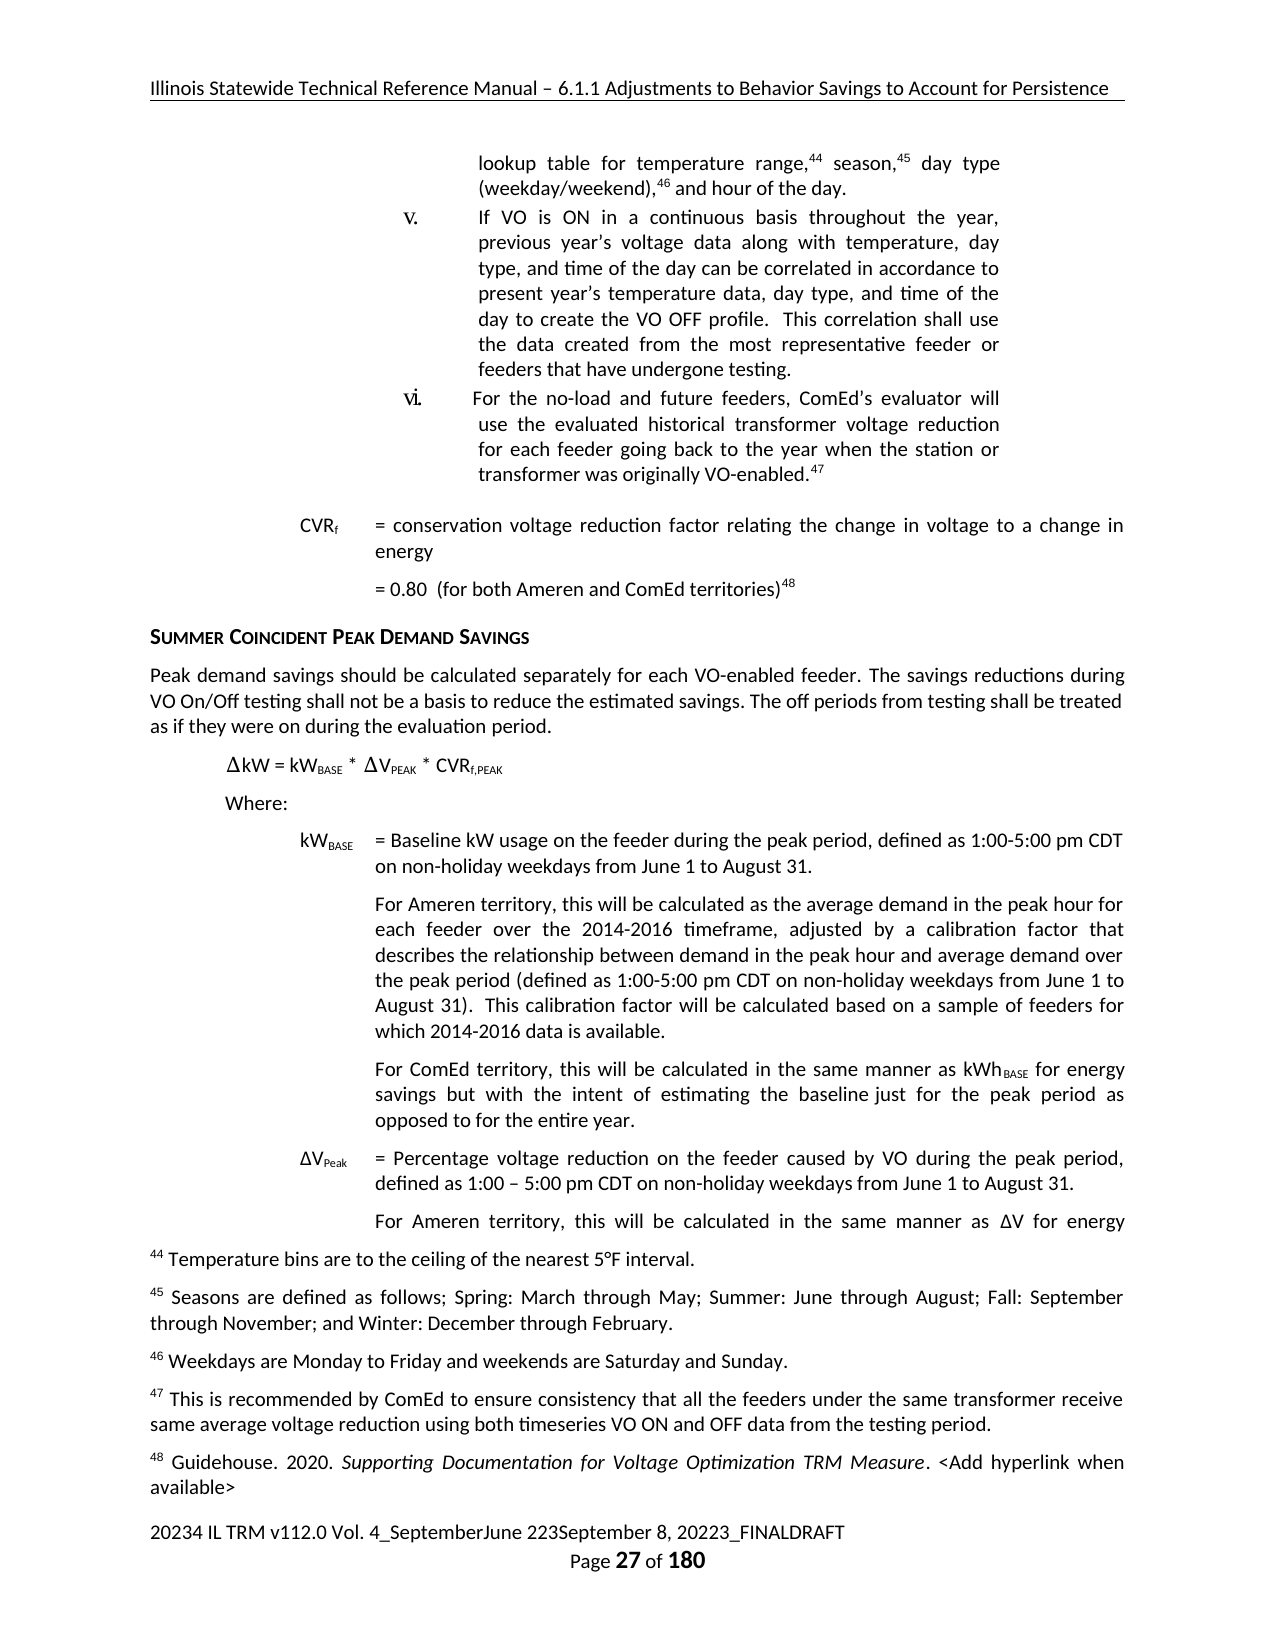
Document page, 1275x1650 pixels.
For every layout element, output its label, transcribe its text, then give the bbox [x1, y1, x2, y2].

text ΔkW = kWBASE * ΔVPEAK * CVRf,PEAK [150, 751, 1125, 777]
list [403, 150, 1000, 201]
text For Ameren territory, this will be calculated as the average demand in the peak hour for each feeder over the 2014-2016 timeframe, adjusted by a calibration factor that describes the relationship between demand in the peak hour and average demand over the peak period (defined as 1:00-5:00 pm CDT on non-holiday weekdays from June 1 to August 31). This calibration factor will be calculated based on a sample of feeders for which 2014-2016 data is available. [375, 891, 1125, 1043]
list For the no-load and future feeders, ComEd’s evaluator will use the evaluated historical transformer voltage reduction for each feeder going back to the year when the station or transformer was originally VO-enabled. [403, 382, 1000, 487]
text CVRf = conservation voltage reduction factor relating the change in voltage to a change in energy [300, 512, 1125, 563]
text Where: [150, 790, 1125, 815]
text = 0.80 (for both Ameren and ComEd territories) [225, 576, 1125, 601]
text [375, 1208, 1125, 1233]
text kWBASE = Baseline kW usage on the feeder during the peak period, defined as 1:00-5:00 pm CDT on non-holiday weekdays from June 1 to August 31. [300, 828, 1125, 878]
subtitle Summer Coincident Peak Demand Savings [150, 622, 1125, 650]
text For ComEd territory, this will be calculated in the same manner as kWhBASE for energy savings but with the intent of estimating the baseline just for the peak period as opposed to for the entire year. [375, 1056, 1125, 1132]
text ΔVPeak = Percentage voltage reduction on the feeder caused by VO during the peak period, defined as 1:00 – 5:00 pm CDT on non-holiday weekdays from June 1 to August 31. [300, 1145, 1125, 1196]
text Peak demand savings should be calculated separately for each VO-enabled feeder. The savings reductions during VO On/Off testing shall not be a basis to reduce the estimated savings. The off periods from testing shall be treated as if they were on during the evaluation period. [150, 663, 1125, 739]
list If VO is ON in a continuous basis throughout the year, previous year’s voltage data along with temperature, day type, and time of the day can be correlated in accordance to present year’s temperature data, day type, and time of the day to create the VO OFF profile. This correlation shall use the data created from the most representative feeder or feeders that have undergone testing. [403, 201, 1000, 382]
